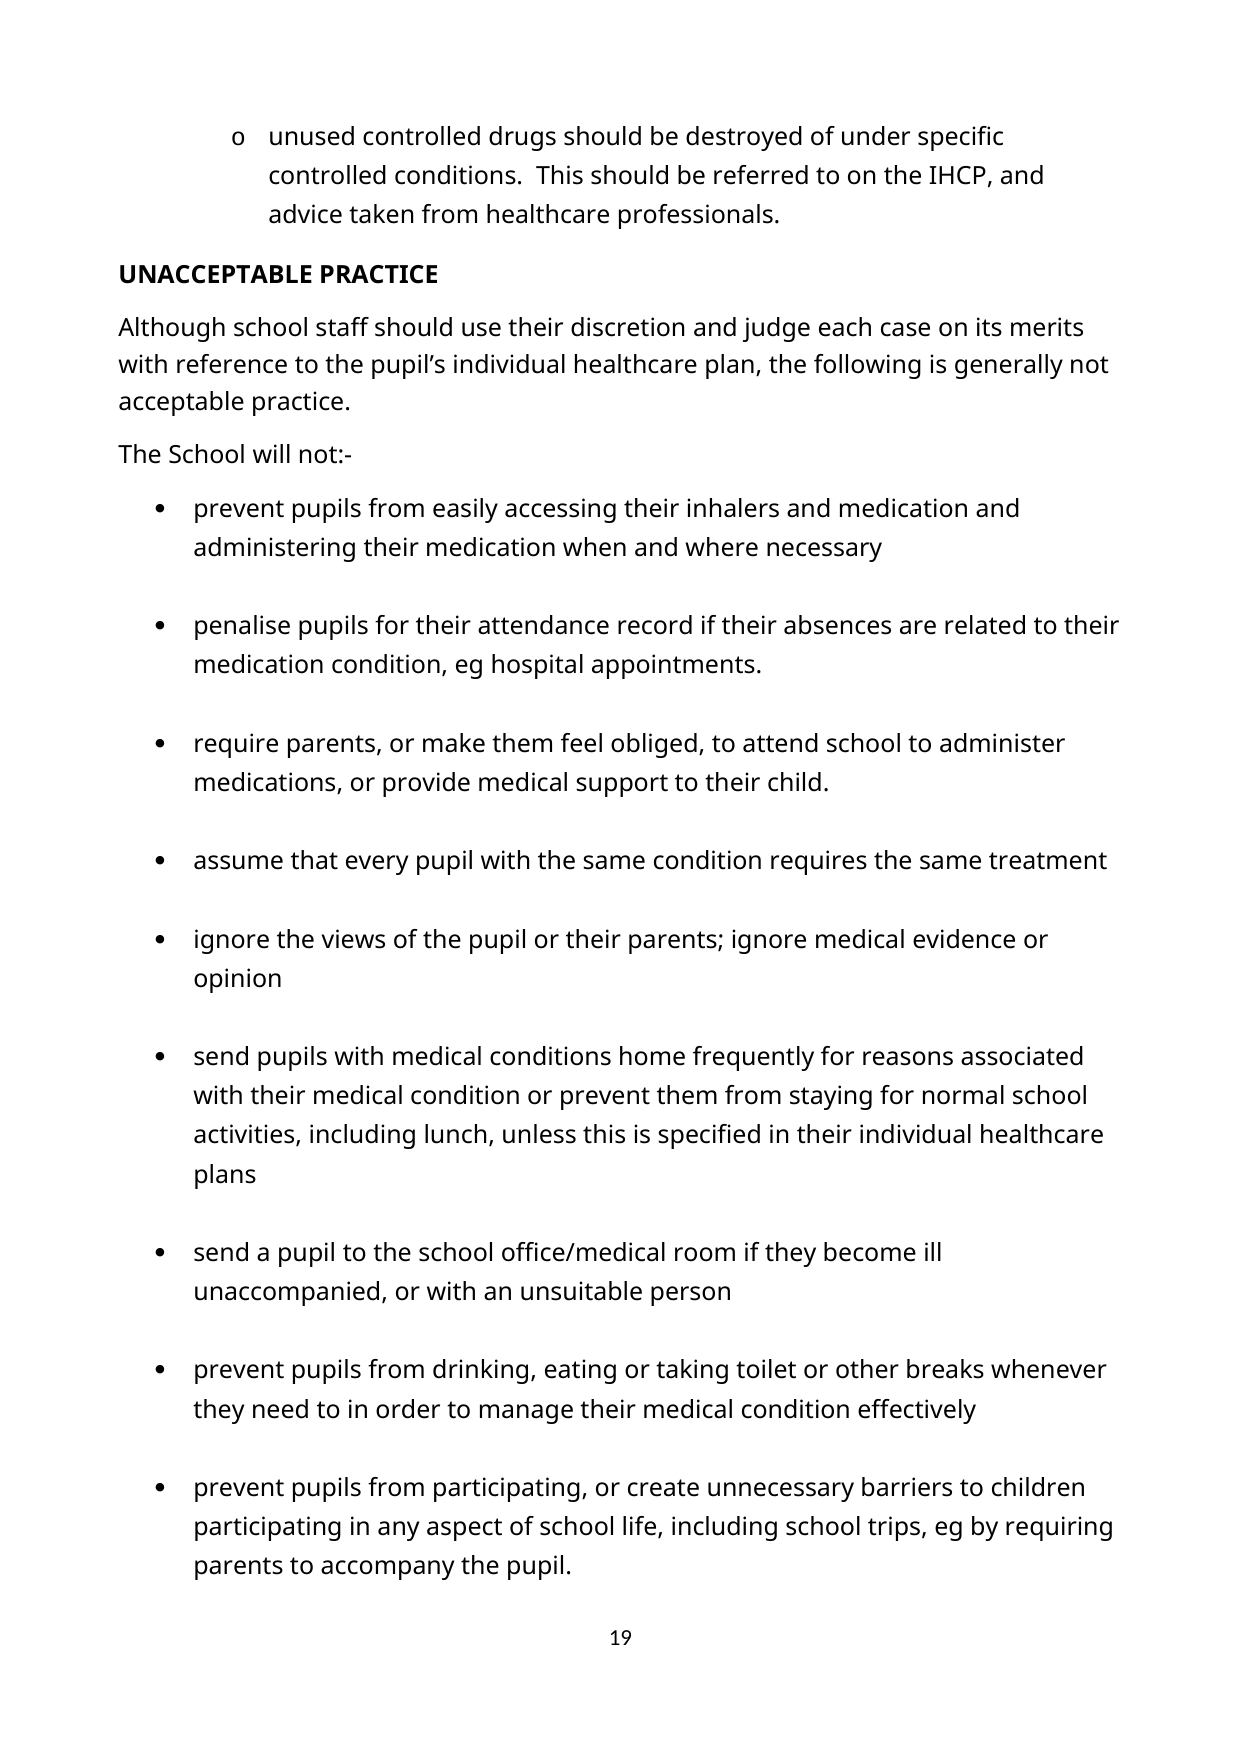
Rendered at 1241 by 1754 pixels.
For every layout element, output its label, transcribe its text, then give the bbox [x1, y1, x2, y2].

list prevent pupils from easily accessing their inhalers and medication and administering their medication when and where necessary [156, 491, 1122, 564]
text The School will not:- [118, 437, 1122, 471]
list penalise pupils for their attendance record if their absences are related to their medication condition, eg hospital appointments. [156, 608, 1122, 681]
list unused controlled drugs should be destroyed of under specific controlled conditions. This should be referred to on the IHCP, and advice taken from healthcare professionals. [231, 118, 1122, 231]
list assume that every pupil with the same condition requires the same treatment [156, 843, 1122, 877]
list send pupils with medical conditions home frequently for reasons associated with their medical condition or prevent them from staying for normal school activities, including lunch, unless this is specified in their individual healthcare plans [156, 1039, 1122, 1190]
list prevent pupils from participating, or create unnecessary barriers to children participating in any aspect of school life, including school trips, eg by requiring parents to accompany the pupil. [156, 1470, 1122, 1582]
text Although school staff should use their discretion and judge each case on its merits with reference to the pupil’s individual healthcare plan, the following is generally not acceptable practice. [118, 310, 1122, 418]
list require parents, or make them feel obliged, to attend school to administer medications, or provide medical support to their child. [156, 726, 1122, 799]
list send a pupil to the school office/medical room if they become ill unaccompanied, or with an unsuitable person [156, 1235, 1122, 1308]
text UNACCEPTABLE PRACTICE [118, 257, 1122, 291]
list prevent pupils from drinking, eating or taking toilet or other breaks whenever they need to in order to manage their medical condition effectively [156, 1352, 1122, 1425]
list ignore the views of the pupil or their parents; ignore medical evidence or opinion [156, 921, 1122, 994]
